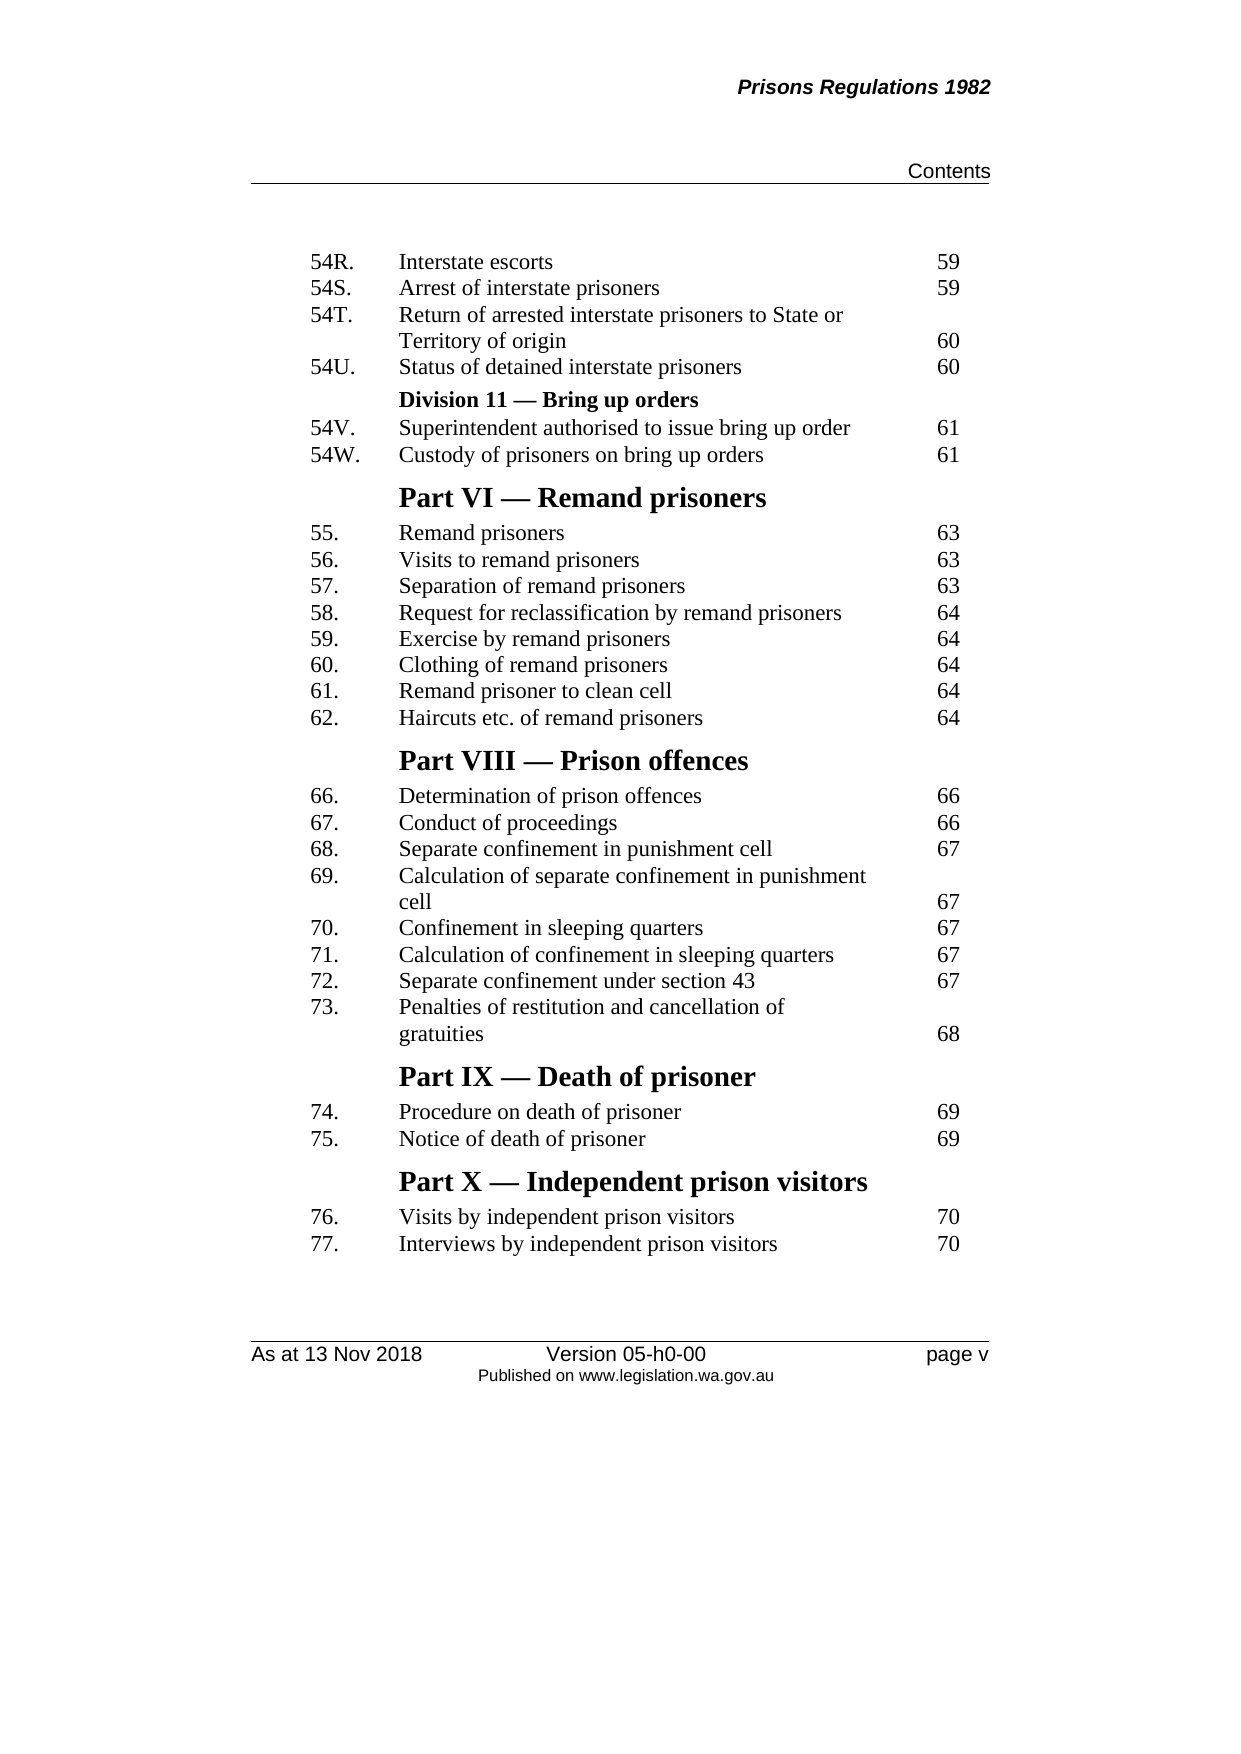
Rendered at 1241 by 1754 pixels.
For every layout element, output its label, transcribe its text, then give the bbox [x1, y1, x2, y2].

text 71. Calculation of confinement in sleeping quarters 67 [310, 941, 871, 967]
text 59. Exercise by remand prisoners 64 [310, 625, 871, 651]
text 54W. Custody of prisoners on bring up orders 61 [310, 441, 871, 467]
text 54V. Superintendent authorised to issue bring up order 61 [310, 414, 871, 441]
text 60. Clothing of remand prisoners 64 [310, 651, 871, 678]
text Part VIII — Prison offences [399, 743, 871, 776]
text 56. Visits to remand prisoners 63 [310, 546, 871, 572]
text 68. Separate confinement in punishment cell 67 [310, 835, 871, 862]
text 54R. Interstate escorts 59 [310, 248, 871, 274]
text Division 11 — Bring up orders [399, 386, 871, 412]
text 76. Visits by independent prison visitors 70 [310, 1203, 871, 1230]
text 62. Haircuts etc. of remand prisoners 64 [310, 704, 871, 730]
text Part X — Independent prison visitors [399, 1164, 871, 1197]
text 66. Determination of prison offences 66 [310, 783, 871, 809]
text 74. Procedure on death of prisoner 69 [310, 1098, 871, 1125]
text 72. Separate confinement under section 43 67 [310, 967, 871, 993]
text Part VI — Remand prisoners [399, 480, 871, 513]
text Part IX — Death of prisoner [399, 1059, 871, 1092]
text 75. Notice of death of prisoner 69 [310, 1125, 871, 1151]
text 58. Request for reclassification by remand prisoners 64 [310, 598, 871, 625]
text 77. Interviews by independent prison visitors 70 [310, 1230, 871, 1256]
text 61. Remand prisoner to clean cell 64 [310, 678, 871, 704]
text 55. Remand prisoners 63 [310, 519, 871, 546]
text 73. Penalties of restitution and cancellation of gratuities 68 [310, 993, 871, 1046]
text 54U. Status of detained interstate prisoners 60 [310, 353, 871, 380]
text 67. Conduct of proceedings 66 [310, 809, 871, 835]
text 70. Confinement in sleeping quarters 67 [310, 914, 871, 941]
text 54T. Return of arrested interstate prisoners to State or Territory of origin 60 [310, 301, 871, 353]
text 54S. Arrest of interstate prisoners 59 [310, 274, 871, 301]
text 69. Calculation of separate confinement in punishment cell 67 [310, 862, 871, 914]
text 57. Separation of remand prisoners 63 [310, 572, 871, 598]
